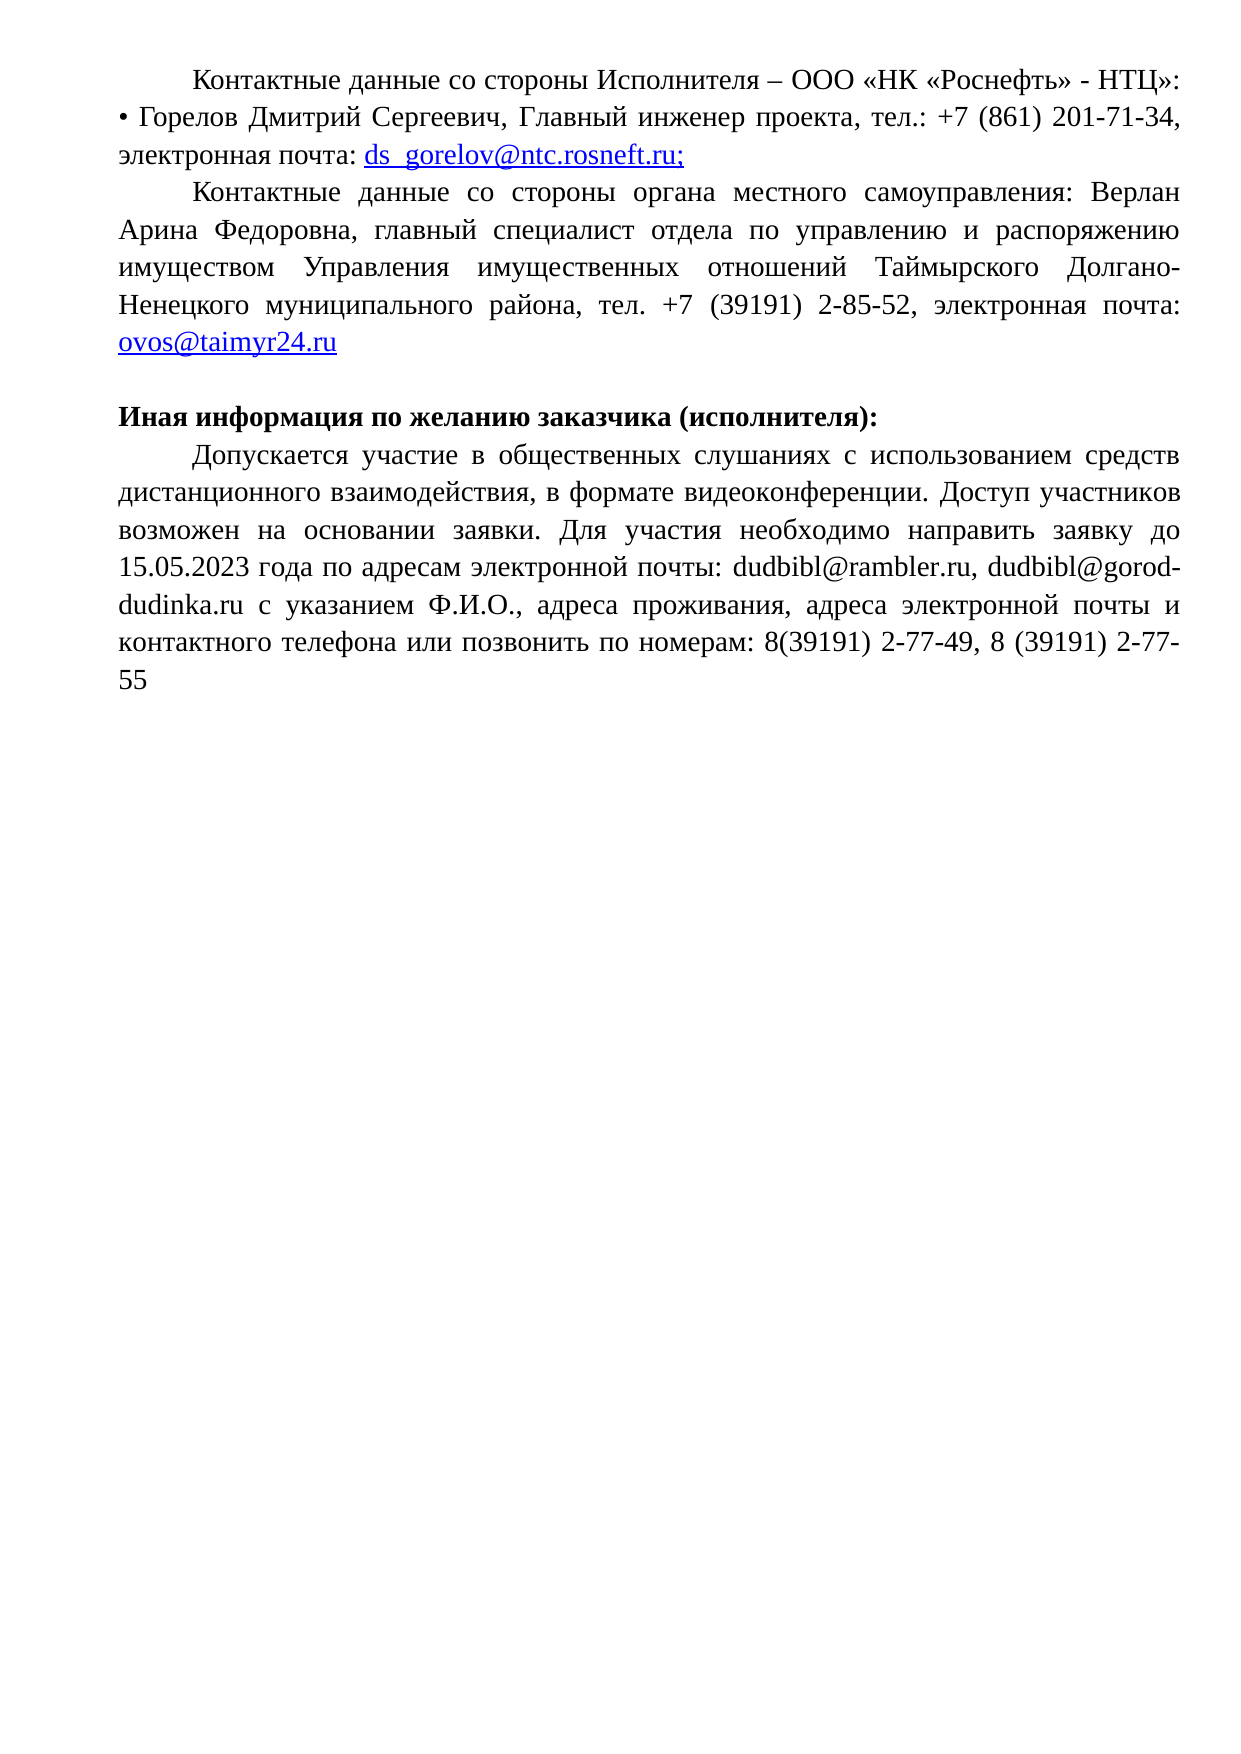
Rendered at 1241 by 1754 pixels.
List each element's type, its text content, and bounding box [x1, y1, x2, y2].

text Контактные данные со стороны Исполнителя – ООО «НК «Роснефть» - НТЦ»: • Горелов Дмитрий Сергеевич, Главный инженер проекта, тел.: +7 (861) 201-71-34, электронная почта: ds_gorelov@ntc.rosneft.ru; [118, 59, 1181, 172]
text Контактные данные со стороны органа местного самоуправления: Верлан Арина Федоровна, главный специалист отдела по управлению и распоряжению имуществом Управления имущественных отношений Таймырского Долгано-Ненецкого муниципального района, тел. +7 (39191) 2-85-52, электронная почта: ovos@taimyr24.ru [118, 172, 1181, 359]
text Иная информация по желанию заказчика (исполнителя): [118, 397, 1181, 434]
text Допускается участие в общественных слушаниях с использованием средств дистанционного взаимодействия, в формате видеоконференции. Доступ участников возможен на основании заявки. Для участия необходимо направить заявку до 15.05.2023 года по адресам электронной почты: dudbibl@rambler.ru, dudbibl@gorod-dudinka.ru с указанием Ф.И.О., адреса проживания, адреса электронной почты и контактного телефона или позвонить по номерам: 8(39191) 2-77-49, 8 (39191) 2-77-55 [118, 434, 1181, 697]
